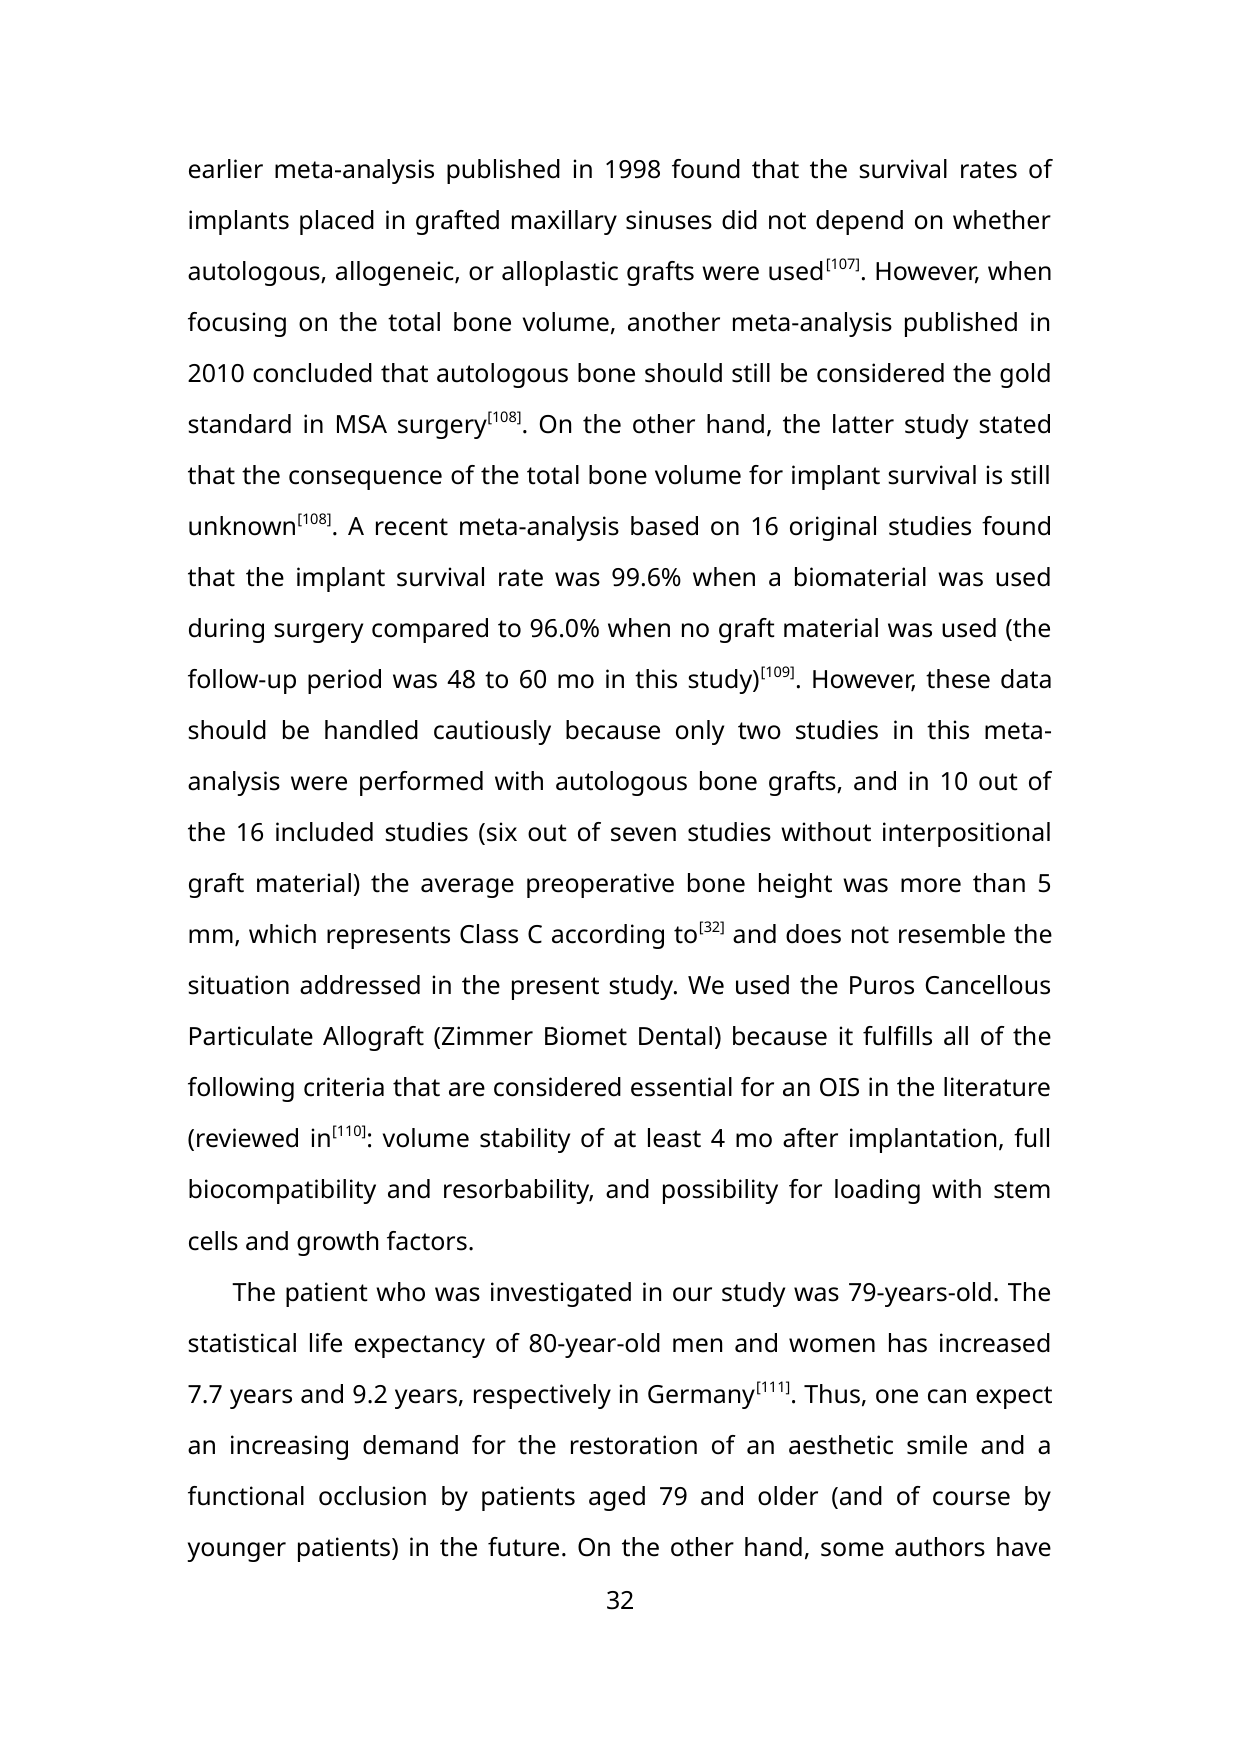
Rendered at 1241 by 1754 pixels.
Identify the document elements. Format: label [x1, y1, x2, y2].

text [187, 1274, 1053, 1563]
text [187, 151, 1053, 1257]
